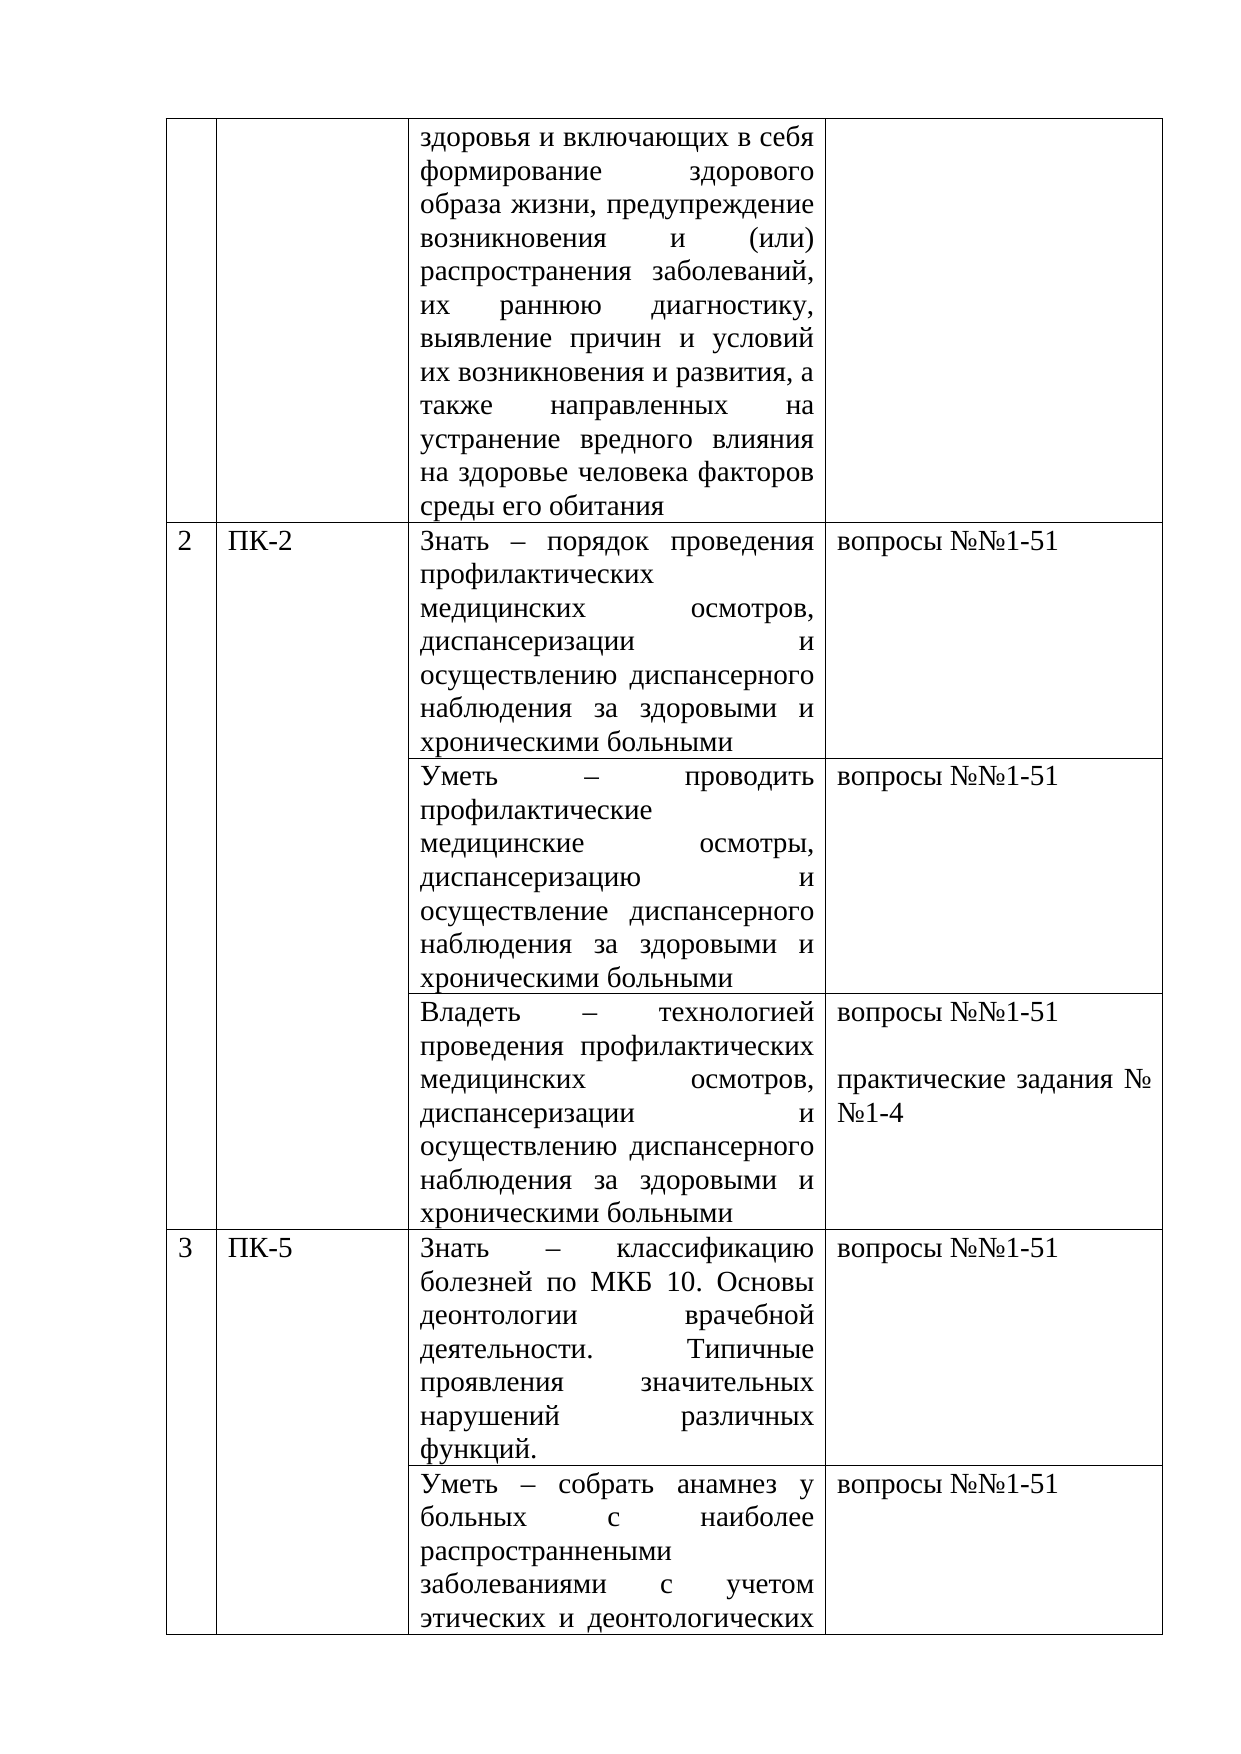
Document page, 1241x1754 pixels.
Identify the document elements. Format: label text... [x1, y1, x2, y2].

table_cell Знать – классификацию болезней по МКБ 10. Основы деонтологии врачебной деятельности. Типичные проявления значительных нарушений различных функций. [409, 1230, 825, 1465]
table_cell ПК-5 [217, 1230, 408, 1634]
table_cell Уметь – проводить профилактические медицинские осмотры, диспансеризацию и осуществление диспансерного наблюдения за здоровыми и хроническими больными [409, 759, 825, 993]
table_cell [409, 1466, 825, 1634]
table_cell вопросы №№1-51 [826, 523, 1162, 757]
table_cell 2 [167, 523, 216, 1229]
table_cell вопросы №№1-51 [826, 759, 1162, 993]
table_cell вопросы №№1-51 [826, 1230, 1162, 1465]
table_cell вопросы №№1-51 практические задания №№1-4 [826, 994, 1162, 1229]
table_cell 3 [167, 1230, 216, 1634]
table_cell ПК-2 [217, 523, 408, 1229]
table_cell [409, 119, 825, 522]
table_cell Владеть – технологией проведения профилактических медицинских осмотров, диспансеризации и осуществлению диспансерного наблюдения за здоровыми и хроническими больными [409, 994, 825, 1229]
table_cell вопросы №№1-51 [826, 1466, 1162, 1634]
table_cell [826, 119, 1162, 522]
table_cell Знать – порядок проведения профилактических медицинских осмотров, диспансеризации и осуществлению диспансерного наблюдения за здоровыми и хроническими больными [409, 523, 825, 757]
